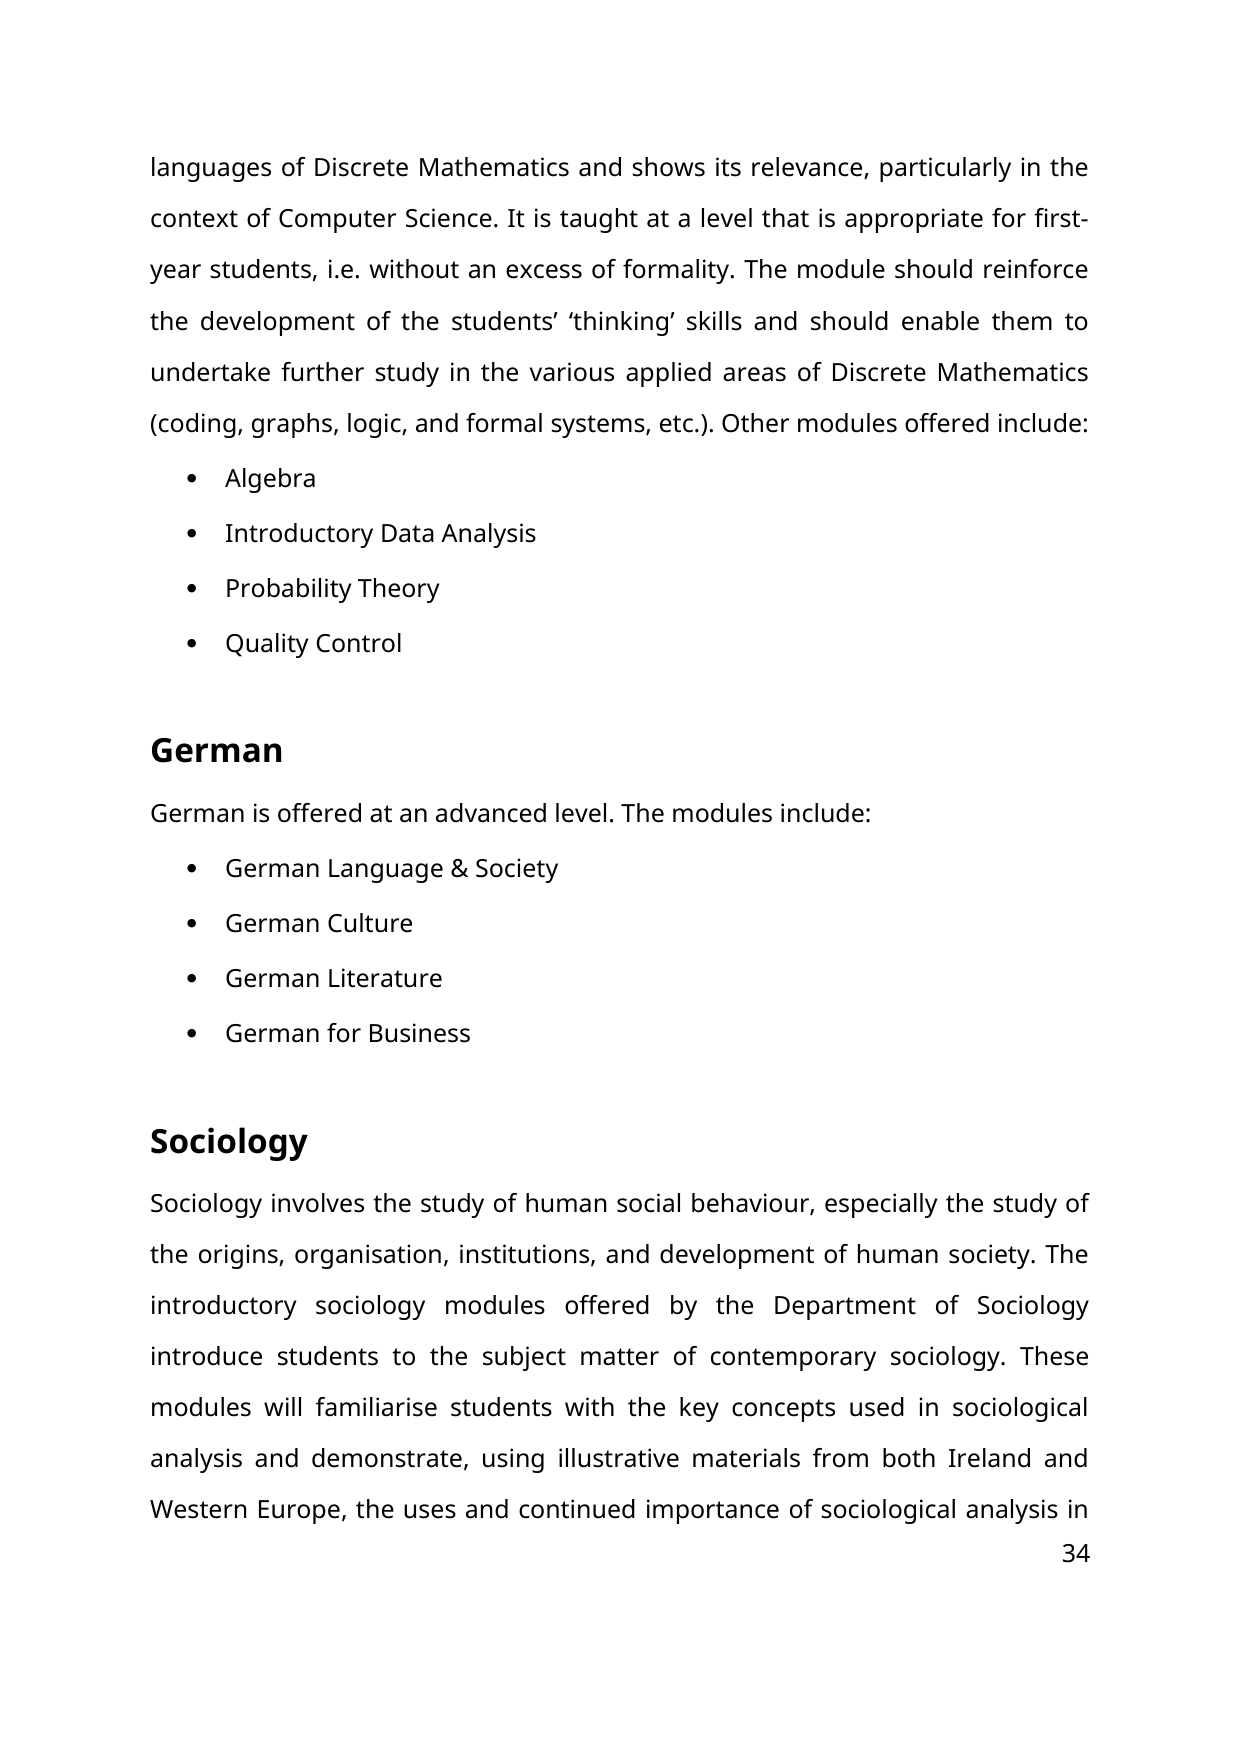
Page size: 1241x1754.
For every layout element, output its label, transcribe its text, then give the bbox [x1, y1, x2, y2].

list Probability Theory [187, 570, 1090, 604]
list German Literature [187, 960, 1090, 994]
list German Culture [187, 905, 1090, 939]
list German for Business [187, 1015, 1090, 1049]
list Introductory Data Analysis [187, 515, 1090, 549]
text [150, 150, 1090, 439]
subtitle German [150, 727, 1090, 773]
subtitle Sociology [150, 1117, 1090, 1163]
text German is offered at an advanced level. The modules include: [150, 795, 1090, 829]
list German Language & Society [187, 850, 1090, 884]
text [150, 1186, 1090, 1526]
list Algebra [187, 460, 1090, 494]
list Quality Control [187, 625, 1090, 659]
